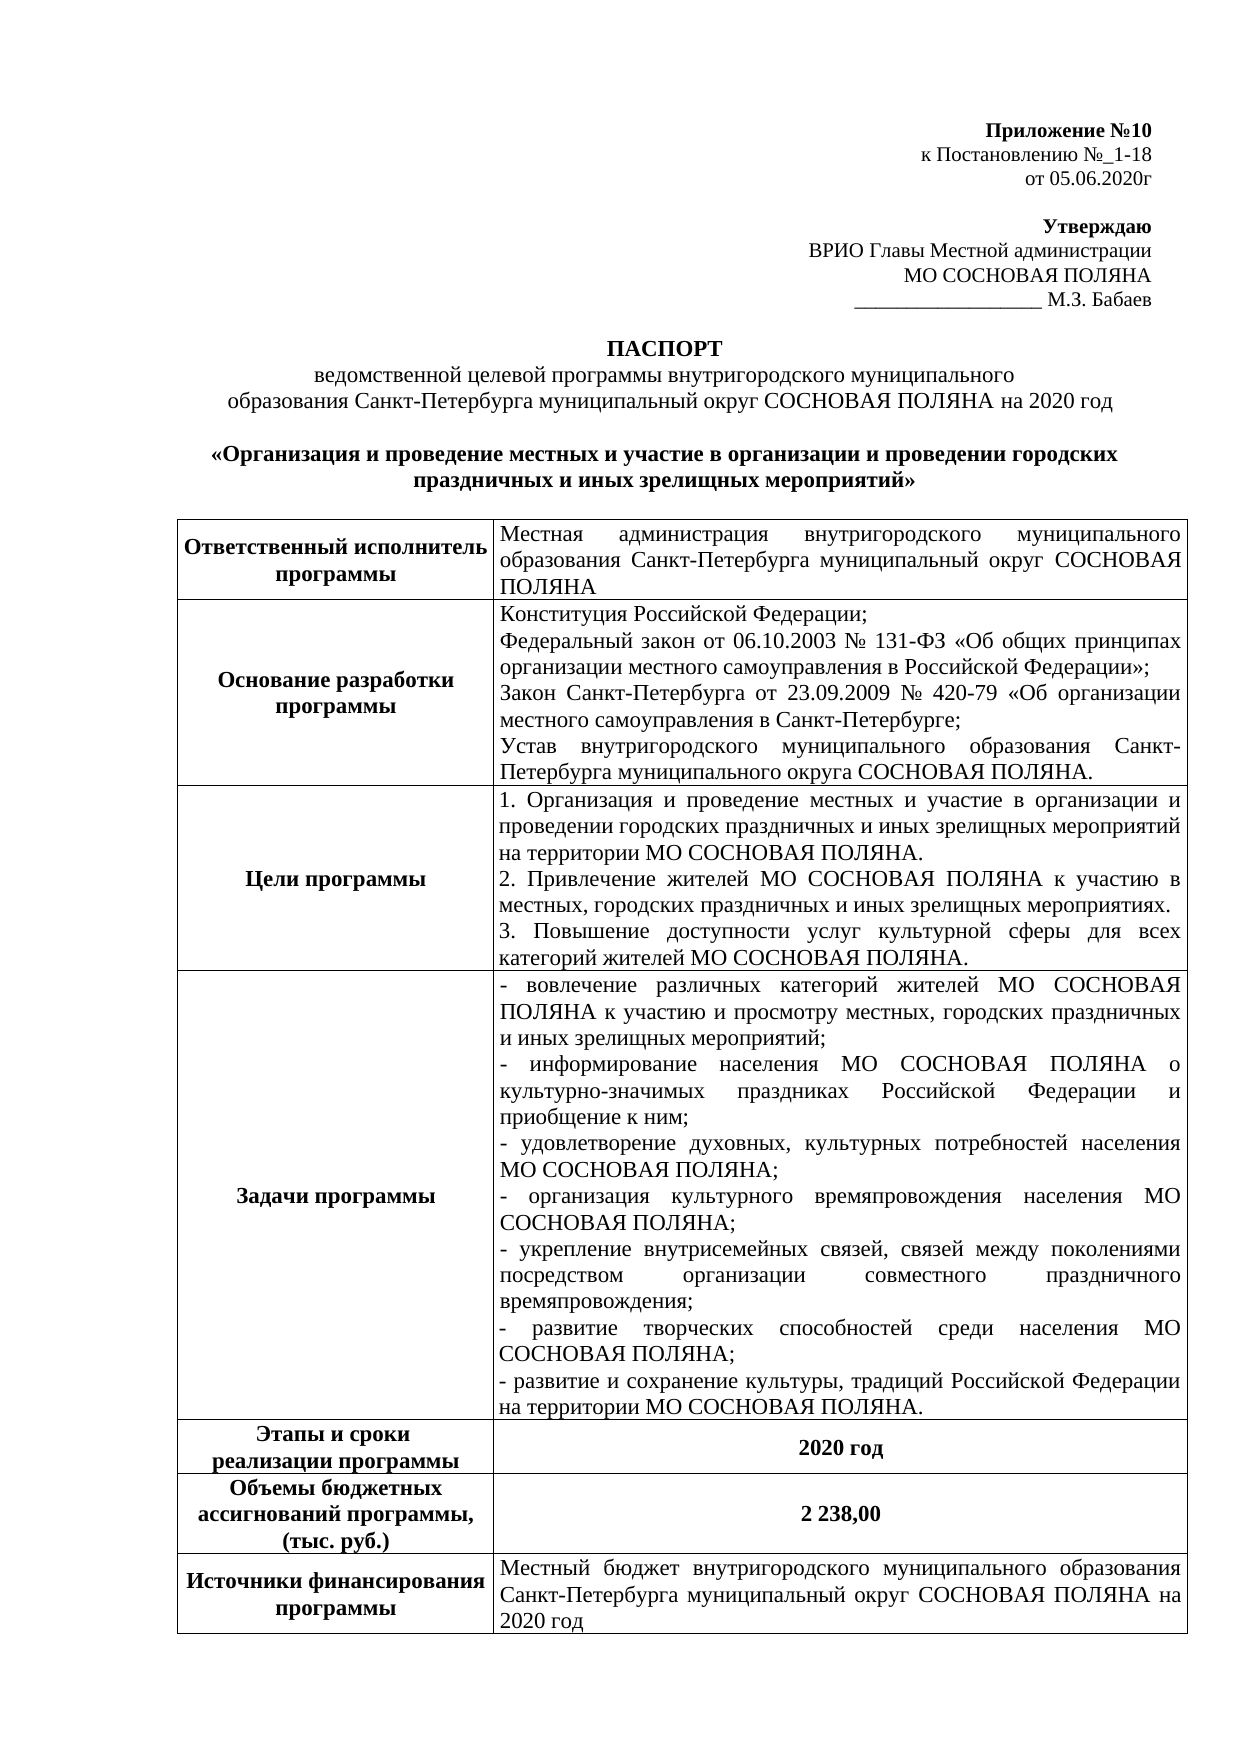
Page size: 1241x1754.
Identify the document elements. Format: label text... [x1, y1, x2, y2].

text МО СОСНОВАЯ ПОЛЯНА [177, 262, 1152, 287]
text __________________ М.З. Бабаев [177, 287, 1152, 311]
table_cell Конституция Российской Федерации; Федеральный закон от 06.10.2003 № 131-ФЗ «Об общих принципах организации местного самоуправления в Российской Федерации»; Закон Санкт-Петербурга от 23.09.2009 № 420-79 «Об организации местного самоуправления в Санкт-Петербурге; Устав внутригородского муниципального образования Санкт-Петербурга муниципального округа СОСНОВАЯ ПОЛЯНА. [494, 600, 1187, 785]
table_cell - вовлечение различных категорий жителей МО СОСНОВАЯ ПОЛЯНА к участию и просмотру местных, городских праздничных и иных зрелищных мероприятий; - информирование населения МО СОСНОВАЯ ПОЛЯНА о культурно-значимых праздниках Российской Федерации и приобщение к ним; - удовлетворение духовных, культурных потребностей населения МО СОСНОВАЯ ПОЛЯНА; - организация культурного времяпровождения населения МО СОСНОВАЯ ПОЛЯНА; - укрепление внутрисемейных связей, связей между поколениями посредством организации совместного праздничного времяпровождения; - развитие творческих способностей среди населения МО СОСНОВАЯ ПОЛЯНА; - развитие и сохранение культуры, традиций Российской Федерации на территории МО СОСНОВАЯ ПОЛЯНА. [494, 971, 1187, 1419]
text Приложение №10 [177, 118, 1152, 142]
text ведомственной целевой программы внутригородского муниципального [177, 361, 1152, 387]
text образования Санкт-Петербурга муниципальный округ СОСНОВАЯ ПОЛЯНА на 2020 год [177, 387, 1152, 414]
table_cell Задачи программы [178, 971, 493, 1419]
table_header Местная администрация внутригородского муниципального образования Санкт-Петербурга муниципальный округ СОСНОВАЯ ПОЛЯНА [494, 520, 1187, 599]
text к Постановлению №_1-18 [177, 142, 1152, 166]
table_cell Основание разработки программы [178, 600, 493, 785]
table_cell Местный бюджет внутригородского муниципального образования Санкт-Петербурга муниципальный округ СОСНОВАЯ ПОЛЯНА на 2020 год [494, 1554, 1187, 1633]
text ВРИО Главы Местной администрации [177, 238, 1152, 262]
text от 05.06.2020г [177, 166, 1152, 190]
table_cell Источники финансирования программы [178, 1554, 493, 1633]
table_cell Объемы бюджетных ассигнований программы, (тыс. руб.) [178, 1474, 493, 1553]
text Утверждаю [177, 214, 1152, 238]
table_cell Этапы и сроки реализации программы [178, 1420, 493, 1473]
table_cell 2020 год [494, 1420, 1187, 1473]
table_cell Цели программы [178, 786, 493, 970]
table_header Ответственный исполнитель программы [178, 520, 493, 599]
text «Организация и проведение местных и участие в организации и проведении городских праздничных и иных зрелищных мероприятий» [177, 440, 1152, 493]
text ПАСПОРТ [177, 335, 1152, 361]
table_cell 1. Организация и проведение местных и участие в организации и проведении городских праздничных и иных зрелищных мероприятий на территории МО СОСНОВАЯ ПОЛЯНА. 2. Привлечение жителей МО СОСНОВАЯ ПОЛЯНА к участию в местных, городских праздничных и иных зрелищных мероприятиях. 3. Повышение доступности услуг культурной сферы для всех категорий жителей МО СОСНОВАЯ ПОЛЯНА. [494, 786, 1187, 970]
table_cell 2 238,00 [494, 1474, 1187, 1553]
